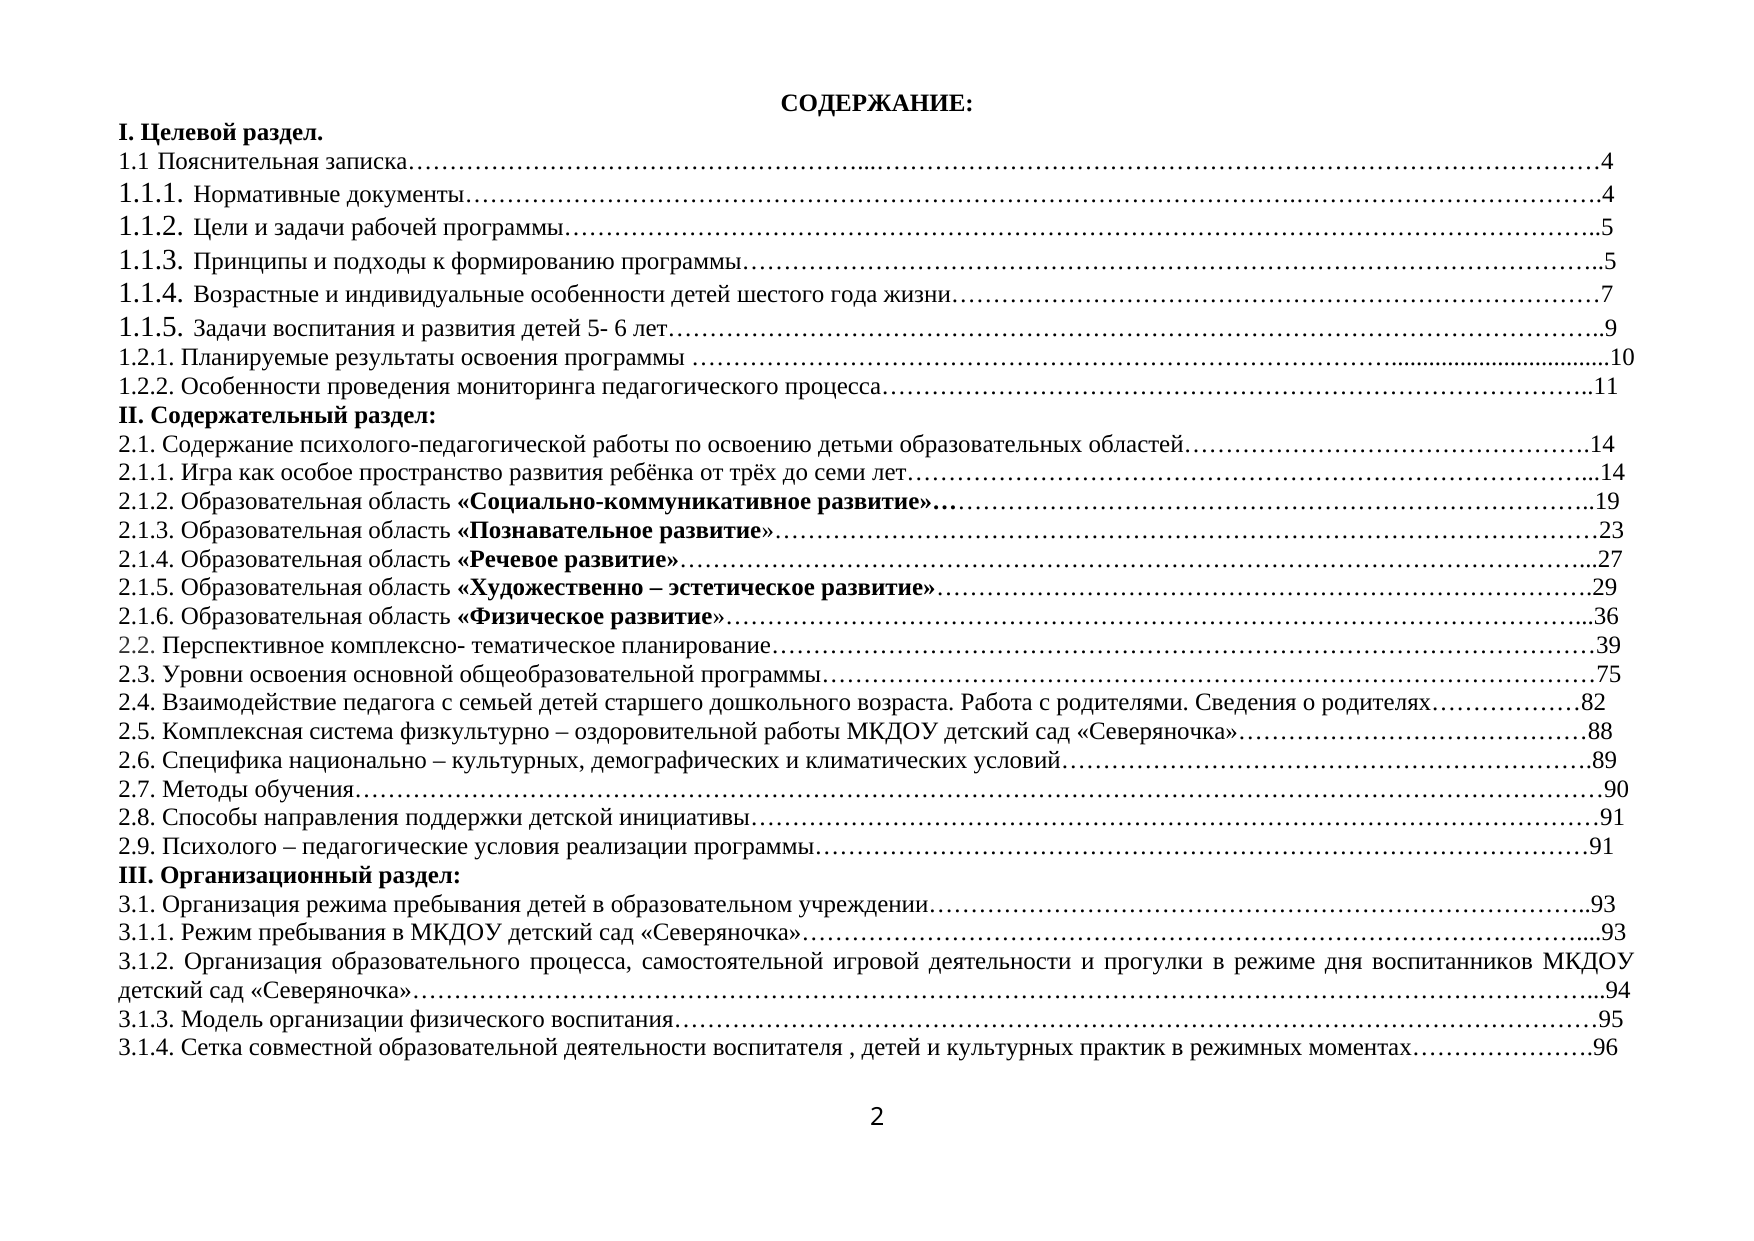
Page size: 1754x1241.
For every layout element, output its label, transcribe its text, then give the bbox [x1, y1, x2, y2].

list 2.2. Перспективное комплексно- тематическое планирование………………………………………………………………………………………39 [118, 630, 1636, 659]
list III. Организационный раздел: [118, 860, 1636, 889]
list 2.8. Способы направления поддержки детской инициативы…………………………………………………………………………………………91 [118, 802, 1636, 831]
list 1.2.1. Планируемые результаты освоения программы …………………………………………………………………………...................................10 [118, 342, 1636, 371]
list Задачи воспитания и развития детей 5- 6 лет…………………………………………………………………………………………………..9 [118, 309, 1636, 342]
list 3.1.1. Режим пребывания в МКДОУ детский сад «Северяночка»…………………………………………………………………………………....93 [118, 917, 1636, 946]
list 2.1.2. Образовательная область «Социально-коммуникативное развитие»……………………………………………………………………..19 [118, 486, 1636, 515]
list Цели и задачи рабочей программы……………………………………………………………………………………………………………..5 [118, 208, 1636, 242]
list 2.1.3. Образовательная область «Познавательное развитие»………………………………………………………………………………………23 [118, 515, 1636, 544]
list II. Содержательный раздел: [118, 400, 1636, 429]
list 2.3. Уровни освоения основной общеобразовательной программы…………………………………………………………………………………75 [118, 659, 1636, 687]
list Пояснительная записка………………………………………………...……………………………………………………………………………4 [118, 146, 1636, 175]
list 2.7. Методы обучения……………………………………………………………………………………………………………………………………90 [118, 774, 1636, 802]
list 2.1.6. Образовательная область «Физическое развитие»…………………………………………………………………………………………...36 [118, 601, 1636, 630]
list 3.1.4. Сетка совместной образовательной деятельности воспитателя , детей и культурных практик в режимных моментах………………….96 [118, 1032, 1636, 1061]
list 2.6. Специфика национально – культурных, демографических и климатических условий……………………………………………………….89 [118, 745, 1636, 774]
list 3.1.3. Модель организации физического воспитания…………………………………………………………………………………………………95 [118, 1004, 1636, 1032]
list 2.1.1. Игра как особое пространство развития ребёнка от трёх до семи лет………………………………………………………………………...14 [118, 457, 1636, 486]
text СОДЕРЖАНИЕ: [118, 88, 1636, 117]
list Нормативные документы……………………………………………………………………………………….……………………………….4 [118, 175, 1636, 208]
list 2.4. Взаимодействие педагога с семьей детей старшего дошкольного возраста. Работа с родителями. Сведения о родителях………………82 [118, 687, 1636, 716]
list 2.5. Комплексная система физкультурно – оздоровительной работы МКДОУ детский сад «Северяночка»……………………………………88 [118, 716, 1636, 745]
list 2.1. Содержание психолого-педагогической работы по освоению детьми образовательных областей………………………………………….14 [118, 429, 1636, 457]
text I. Целевой раздел. [118, 117, 1636, 146]
list 3.1. Организация режима пребывания детей в образовательном учреждении……………………………………………………………………..93 [118, 889, 1636, 917]
list 1.2.2. Особенности проведения мониторинга педагогического процесса…………………………………………………………………………..11 [118, 371, 1636, 400]
list Принципы и подходы к формированию программы…………………………………………………………………………………………..5 [118, 242, 1636, 275]
list 2.1.5. Образовательная область «Художественно – эстетическое развитие»…………………………………………………………………….29 [118, 572, 1636, 601]
list 3.1.2. Организация образовательного процесса, самостоятельной игровой деятельности и прогулки в режиме дня воспитанников МКДОУ детский сад «Северяночка»……………………………………………………………………………………………………………………………...94 [118, 946, 1636, 1004]
list 2.9. Психолого – педагогические условия реализации программы…………………………………………………………………………………91 [118, 831, 1636, 860]
list Возрастные и индивидуальные особенности детей шестого года жизни……………………………………………………………………7 [118, 275, 1636, 309]
list 2.1.4. Образовательная область «Речевое развитие»………………………………………………………………………………………………...27 [118, 544, 1636, 572]
